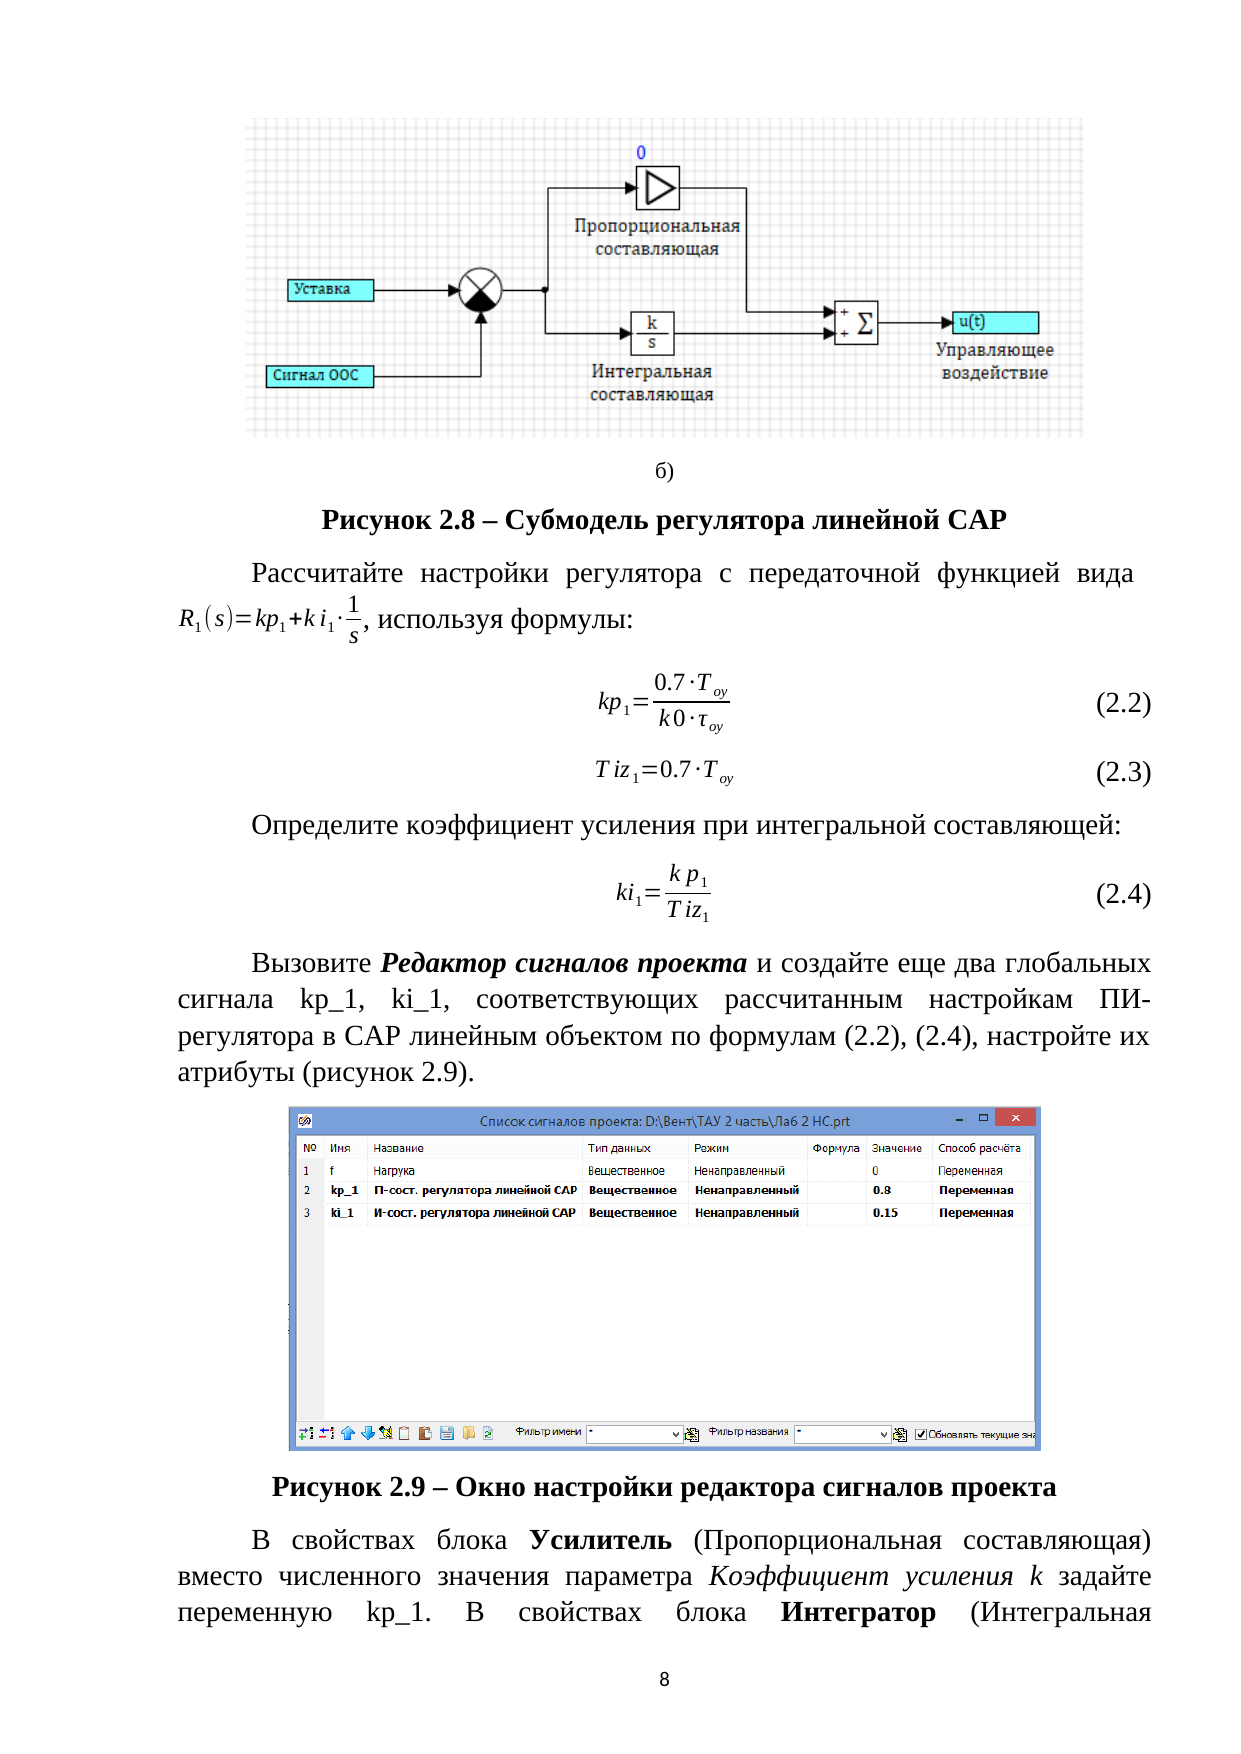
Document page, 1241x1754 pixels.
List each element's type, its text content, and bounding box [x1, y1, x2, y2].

list (2.2) [177, 669, 1152, 735]
list Рисунок 2.8 – Субмодель регулятора линейной САР [177, 502, 1152, 535]
list Определите коэффициент усиления при интегральной составляющей: [177, 807, 1152, 841]
list б) [177, 457, 1152, 483]
list Рассчитайте настройки регулятора с передаточной функцией вида , используя формулы: [177, 555, 1152, 649]
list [177, 1522, 1152, 1628]
picture [245, 118, 1084, 438]
list (2.4) [177, 860, 1152, 926]
picture [288, 1106, 1041, 1451]
list Рисунок 2.9 – Окно настройки редактора сигналов проекта [177, 1469, 1152, 1503]
list Вызовите Редактор сигналов проекта и создайте еще два глобальных сигнала kp_1, ki_1, соответствующих рассчитанным настройкам ПИ-регулятора в САР линейным объектом по формулам (2.2), (2.4), настройте их атрибуты (рисунок 2.9). [177, 946, 1152, 1087]
list (2.3) [177, 754, 1152, 788]
